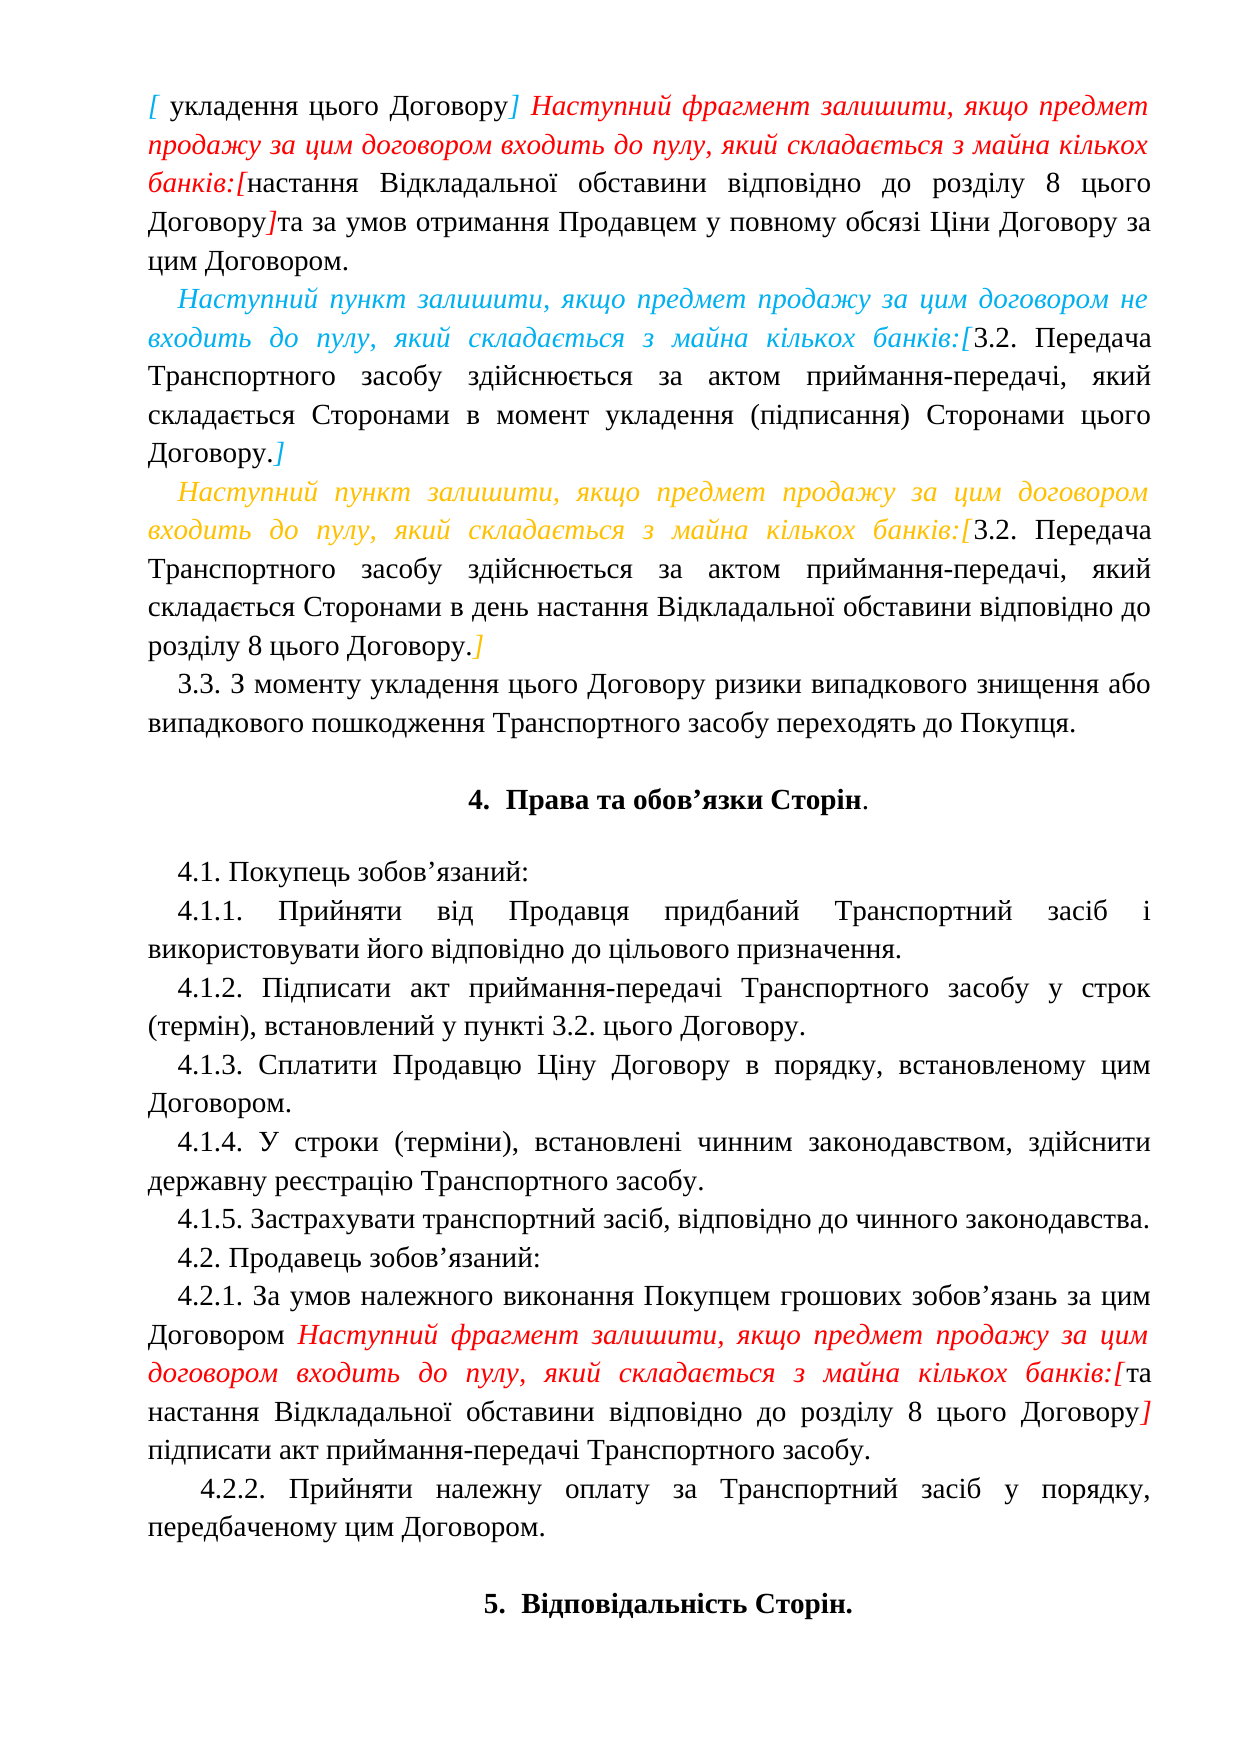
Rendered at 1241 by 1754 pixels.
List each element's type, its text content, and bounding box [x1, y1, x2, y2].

text 4.1.4. У строки (терміни), встановлені чинним законодавством, здійснити державну реєстрацію Транспортного засобу. [148, 1124, 1152, 1196]
text 3.3. З моменту укладення цього Договору ризики випадкового знищення або випадкового пошкодження Транспортного засобу переходять до Покупця. [148, 667, 1152, 739]
text 4.1.1. Прийняти від Продавця придбаний Транспортний засіб і використовувати його відповідно до цільового призначення. [148, 893, 1152, 965]
list Відповідальність Сторін. [185, 1587, 1152, 1620]
text Наступний пункт залишити, якщо предмет продажу за цим договором не входить до пулу, який складається з майна кількох банків:[3.2. Передача Транспортного засобу здійснюється за актом приймання-передачі, який складається Сторонами в момент укладення (підписання) Сторонами цього Договору.] [148, 281, 1152, 469]
text 4.1.2. Підписати акт приймання-передачі Транспортного засобу у строк (термін), встановлений у пункті 3.2. цього Договору. [148, 970, 1152, 1042]
list Права та обов’язки Сторін. [185, 782, 1152, 816]
text 4.2.2. Прийняти належну оплату за Транспортний засіб у порядку, передбаченому цим Договором. [148, 1471, 1152, 1543]
text 4.1. Покупець зобов’язаний: [148, 854, 1152, 888]
text Наступний пункт залишити, якщо предмет продажу за цим договором входить до пулу, який складається з майна кількох банків:[3.2. Передача Транспортного засобу здійснюється за актом приймання-передачі, який складається Сторонами в день настання Відкладальної обставини відповідно до розділу 8 цього Договору.] [148, 474, 1152, 662]
text 4.1.3. Сплатити Продавцю Ціну Договору в порядку, встановленому цим Договором. [148, 1047, 1152, 1119]
text 4.1.5. Застрахувати транспортний засіб, відповідно до чинного законодавства. [148, 1201, 1152, 1235]
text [148, 88, 1152, 276]
text 4.2. Продавець зобов’язаний: [148, 1240, 1152, 1273]
text 4.2.1. За умов належного виконання Покупцем грошових зобов’язань за цим Договором Наступний фрагмент залишити, якщо предмет продажу за цим договором входить до пулу, який складається з майна кількох банків:[та настання Відкладальної обставини відповідно до розділу 8 цього Договору] підписати акт приймання-передачі Транспортного засобу. [148, 1278, 1152, 1466]
